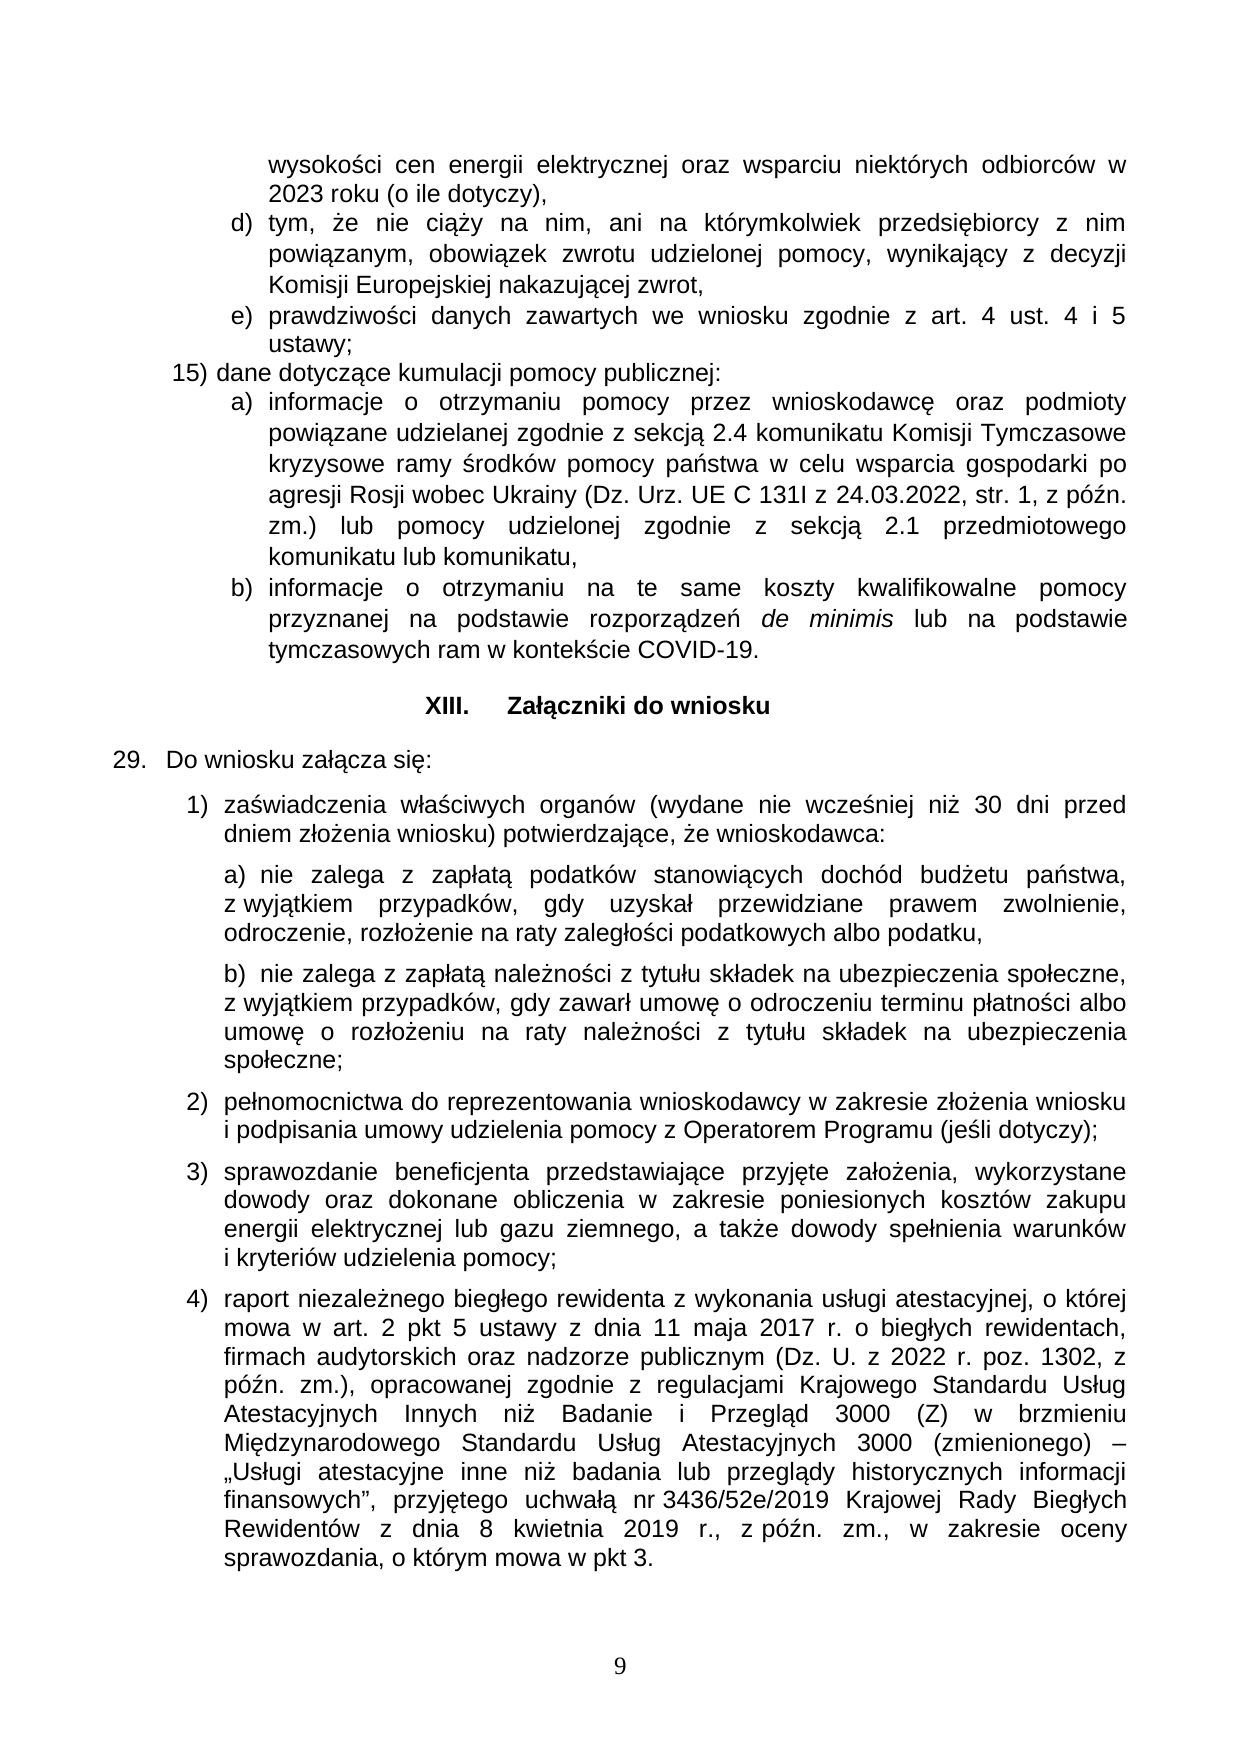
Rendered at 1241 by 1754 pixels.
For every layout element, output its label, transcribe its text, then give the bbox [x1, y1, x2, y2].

list informacje o otrzymaniu pomocy przez wnioskodawcę oraz podmioty powiązane udzielanej zgodnie z sekcją 2.4 komunikatu Komisji Tymczasowe kryzysowe ramy środków pomocy państwa w celu wsparcia gospodarki po agresji Rosji wobec Ukrainy (Dz. Urz. UE C 131I z 24.03.2022, str. 1, z późn. zm.) lub pomocy udzielonej zgodnie z sekcją 2.1 przedmiotowego komunikatu lub komunikatu, [231, 387, 1128, 571]
list zaświadczenia właściwych organów (wydane nie wcześniej niż 30 dni przed dniem złożenia wniosku) potwierdzające, że wnioskodawca: [186, 791, 1128, 848]
text Do wniosku załącza się: [112, 745, 1128, 774]
text a) nie zalega z zapłatą podatków stanowiących dochód budżetu państwa, z wyjątkiem przypadków, gdy uzyskał przewidziane prawem zwolnienie, odroczenie, rozłożenie na raty zaległości podatkowych albo podatku, [224, 861, 1128, 947]
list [231, 150, 1128, 207]
list pełnomocnictwa do reprezentowania wnioskodawcy w zakresie złożenia wniosku i podpisania umowy udzielenia pomocy z Operatorem Programu (jeśli dotyczy); [186, 1087, 1128, 1144]
list sprawozdanie beneficjenta przedstawiające przyjęte założenia, wykorzystane dowody oraz dokonane obliczenia w zakresie poniesionych kosztów zakupu energii elektrycznej lub gazu ziemnego, a także dowody spełnienia warunków i kryteriów udzielenia pomocy; [186, 1157, 1128, 1272]
list raport niezależnego biegłego rewidenta z wykonania usługi atestacyjnej, o której mowa w art. 2 pkt 5 ustawy z dnia 11 maja 2017 r. o biegłych rewidentach, firmach audytorskich oraz nadzorze publicznym (Dz. U. z 2022 r. poz. 1302, z późn. zm.), opracowanej zgodnie z regulacjami Krajowego Standardu Usług Atestacyjnych Innych niż Badanie i Przegląd 3000 (Z) w brzmieniu Międzynarodowego Standardu Usług Atestacyjnych 3000 (zmienionego) – „Usługi atestacyjne inne niż badania lub przeglądy historycznych informacji finansowych”, przyjętego uchwałą nr 3436/52e/2019 Krajowej Rady Biegłych Rewidentów z dnia 8 kwietnia 2019 r., z późn. zm., w zakresie oceny sprawozdania, o którym mowa w pkt 3. [186, 1284, 1128, 1572]
list dane dotyczące kumulacji pomocy publicznej: [172, 358, 1128, 387]
list informacje o otrzymaniu na te same koszty kwalifikowalne pomocy przyznanej na podstawie rozporządzeń de minimis lub na podstawie tymczasowych ram w kontekście COVID-19. [231, 573, 1128, 664]
list prawdziwości danych zawartych we wniosku zgodnie z art. 4 ust. 4 i 5 ustawy; [231, 301, 1128, 358]
subtitle Załączniki do wniosku [112, 691, 1128, 720]
list tym, że nie ciąży na nim, ani na którymkolwiek przedsiębiorcy z nim powiązanym, obowiązek zwrotu udzielonej pomocy, wynikający z decyzji Komisji Europejskiej nakazującej zwrot, [231, 207, 1128, 298]
text b) nie zalega z zapłatą należności z tytułu składek na ubezpieczenia społeczne, z wyjątkiem przypadków, gdy zawarł umowę o odroczeniu terminu płatności albo umowę o rozłożeniu na raty należności z tytułu składek na ubezpieczenia społeczne; [224, 959, 1128, 1074]
